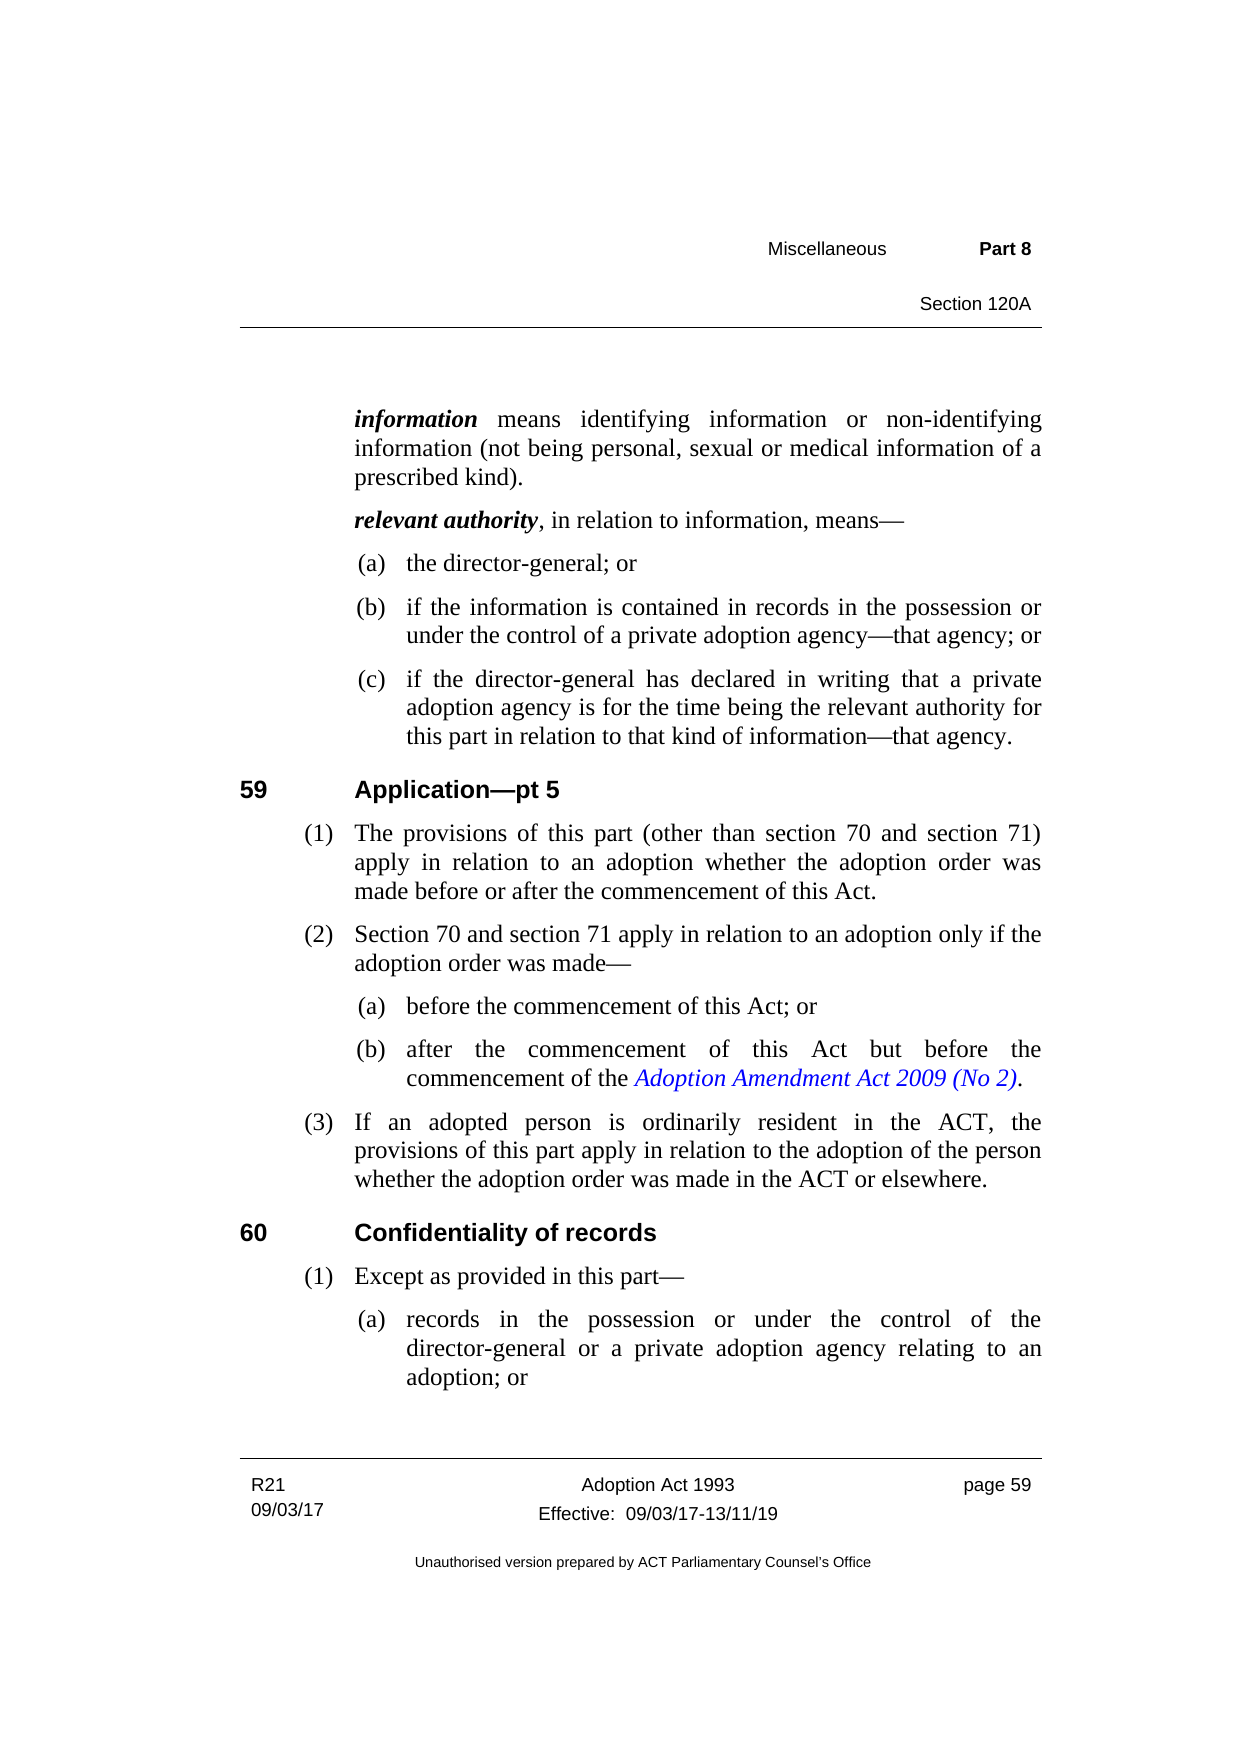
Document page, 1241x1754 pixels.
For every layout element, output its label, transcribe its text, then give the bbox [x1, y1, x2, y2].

text (a) the director-general; or [239, 548, 1042, 577]
text 59 Application—pt 5 [239, 775, 1042, 804]
text (2) Section 70 and section 71 apply in relation to an adoption only if the adoption order was made— [239, 919, 1042, 977]
text (a) records in the possession or under the control of the director-general or a private adoption agency relating to an adoption; or [239, 1304, 1042, 1391]
text (1) The provisions of this part (other than section 70 and section 71) apply in relation to an adoption whether the adoption order was made before or after the commencement of this Act. [239, 818, 1042, 904]
text 60 Confidentiality of records [239, 1218, 1042, 1247]
text (c) if the director-general has declared in writing that a private adoption agency is for the time being the relevant authority for this part in relation to that kind of information—that agency. [239, 664, 1042, 750]
text (a) before the commencement of this Act; or [239, 991, 1042, 1020]
text (b) if the information is contained in records in the possession or under the control of a private adoption agency—that agency; or [239, 592, 1042, 649]
text (1) Except as provided in this part— [239, 1261, 1042, 1290]
text (b) after the commencement of this Act but before the commencement of the Adoption Amendment Act 2009 (No 2). [239, 1034, 1042, 1092]
text (3) If an adopted person is ordinarily resident in the ACT, the provisions of this part apply in relation to the adoption of the person whether the adoption order was made in the ACT or elsewhere. [239, 1107, 1042, 1193]
text relevant authority, in relation to information, means— [354, 505, 1042, 534]
text information means identifying information or non-identifying information (not being personal, sexual or medical information of a prescribed kind). [354, 404, 1042, 490]
